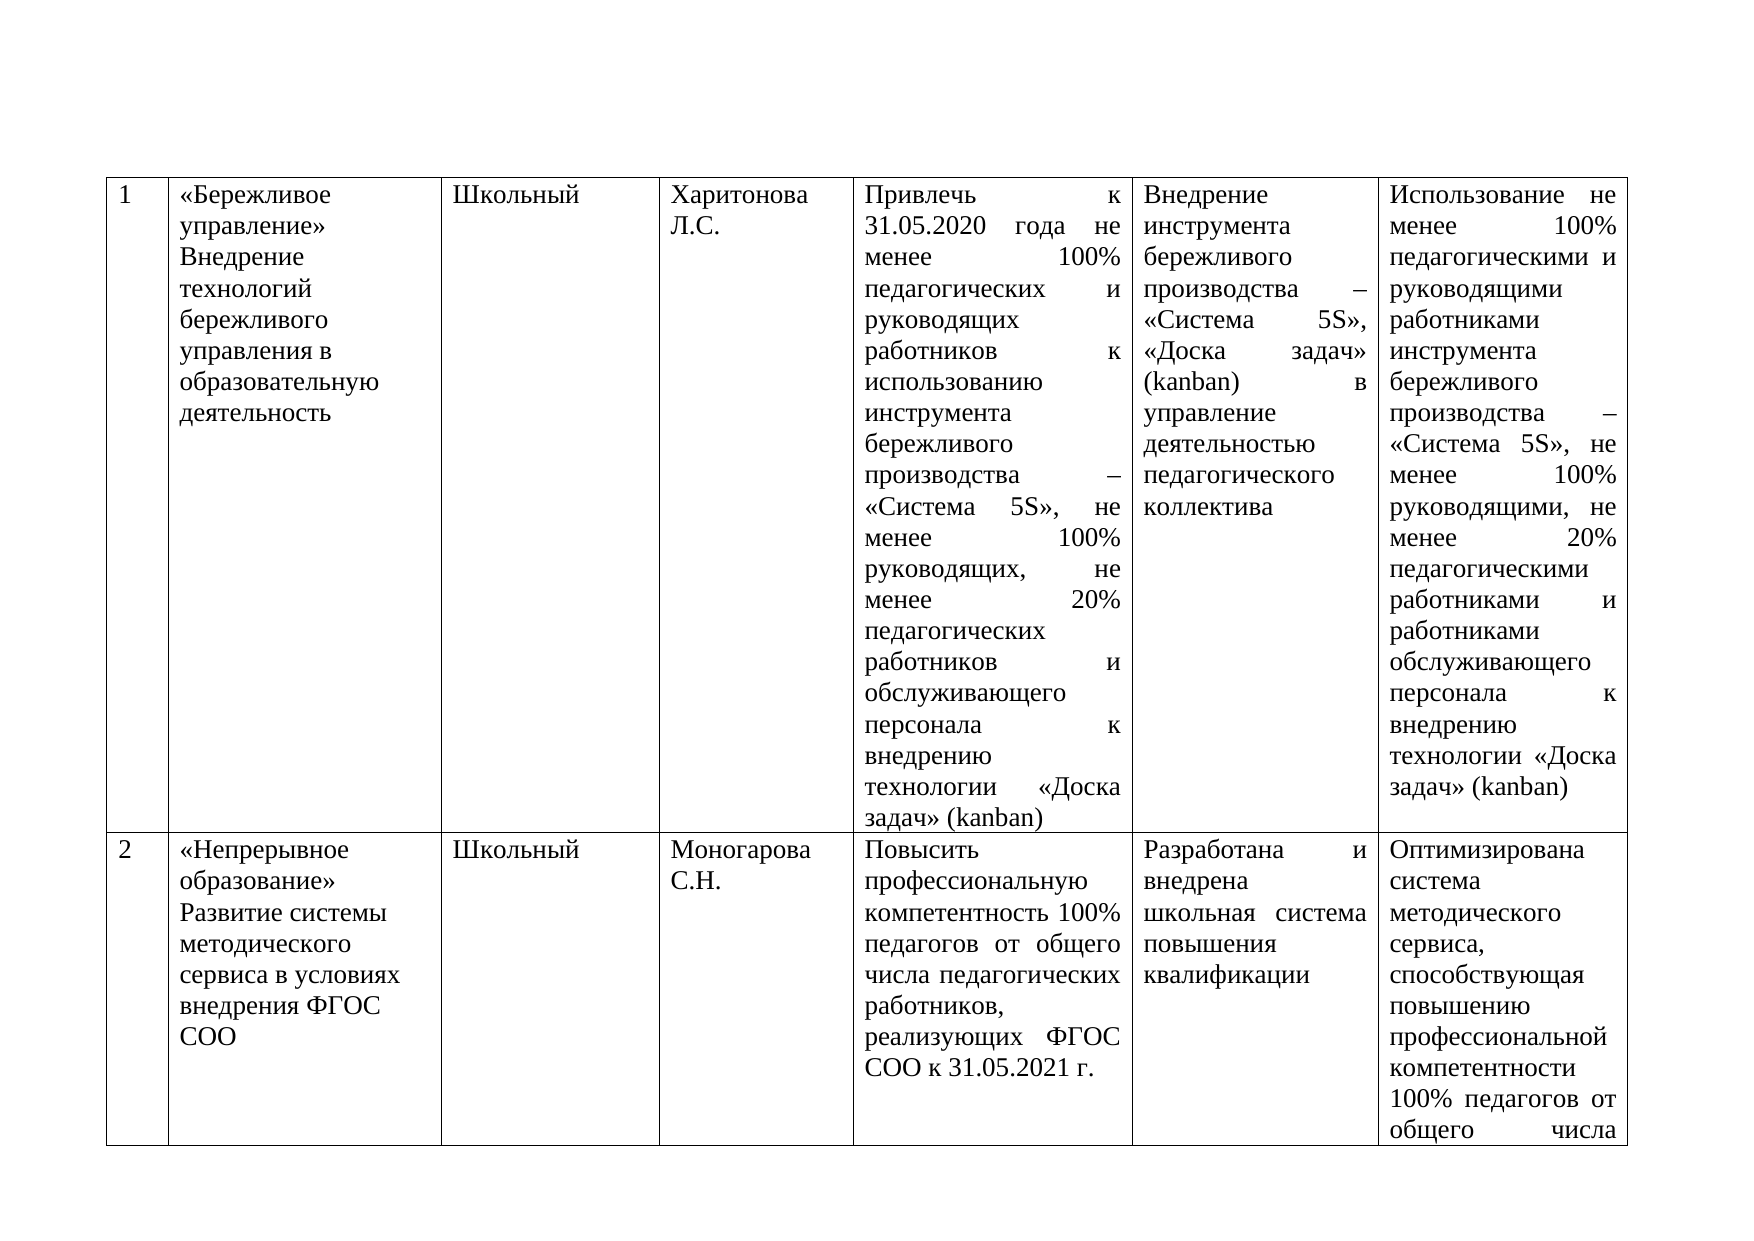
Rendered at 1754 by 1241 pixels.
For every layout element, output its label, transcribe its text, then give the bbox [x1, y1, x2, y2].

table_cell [1379, 833, 1627, 1145]
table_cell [854, 833, 1132, 1145]
table_cell Привлечь к 31.05.2020 года не менее 100% педагогических и руководящих работников к использованию инструмента бережливого производства – «Система 5S», не менее 100% руководящих, не менее 20% педагогических работников и обслуживающего персонала к внедрению технологии «Доска задач» (kanban) [854, 178, 1132, 832]
table_cell Внедрение инструмента бережливого производства – «Система 5S», «Доска задач» (kanban) в управление деятельностью педагогического коллектива [1133, 178, 1378, 832]
table_cell 2 [107, 833, 168, 1145]
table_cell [169, 833, 441, 1145]
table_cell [1133, 833, 1378, 1145]
table_cell Школьный [442, 833, 659, 1145]
table_cell Использование не менее 100% педагогическими и руководящими работниками инструмента бережливого производства – «Система 5S», не менее 100% руководящими, не менее 20% педагогическими работниками и работниками обслуживающего персонала к внедрению технологии «Доска задач» (kanban) [1379, 178, 1627, 832]
table_cell «Бережливое управление» Внедрение технологий бережливого управления в образовательную деятельность [169, 178, 441, 832]
table_cell 1 [107, 178, 168, 832]
table_cell Моногарова С.Н. [660, 833, 853, 1145]
table_cell Харитонова Л.С. [660, 178, 853, 832]
table_cell Школьный [442, 178, 659, 832]
